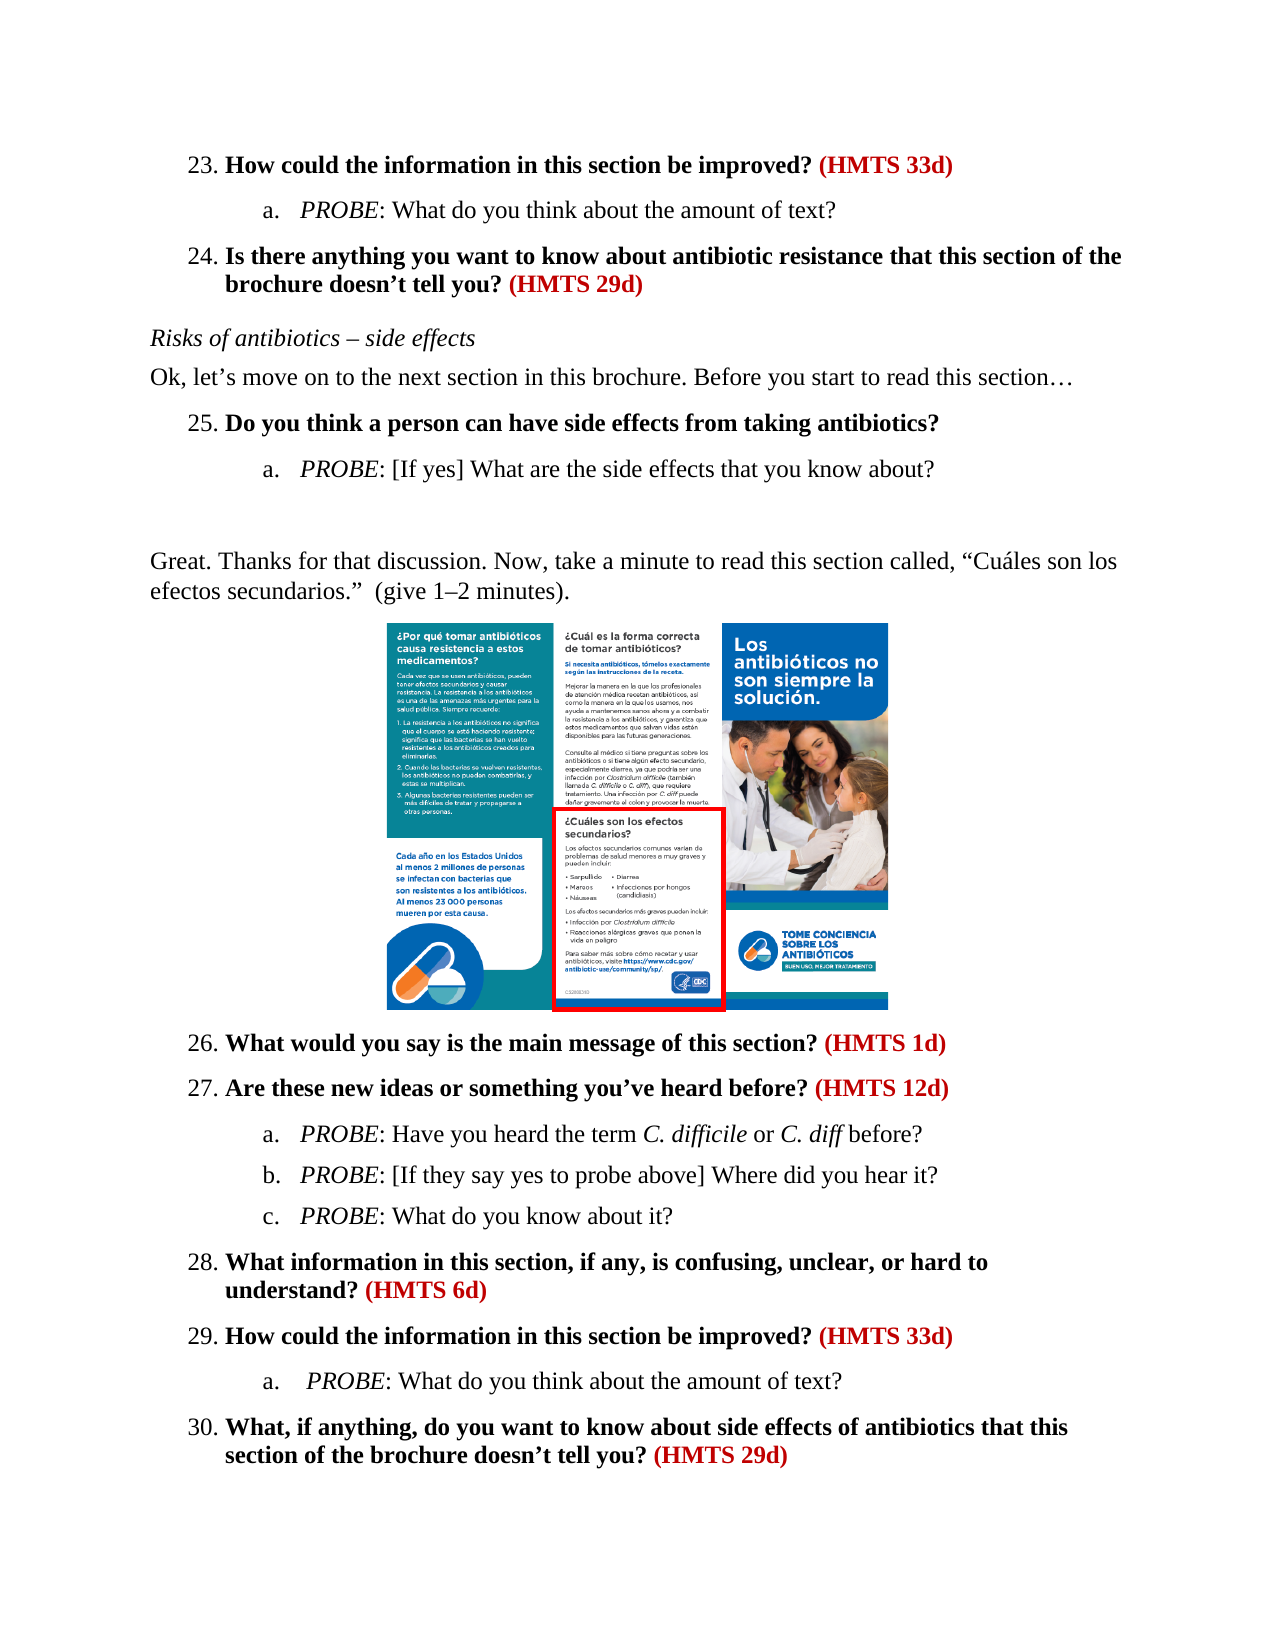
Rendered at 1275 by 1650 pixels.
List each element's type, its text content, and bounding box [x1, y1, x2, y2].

list Are these new ideas or something you’ve heard before? (HMTS 12d) [187, 1073, 1125, 1102]
text Great. Thanks for that discussion. Now, take a minute to read this section called, “Cuáles son los efectos secundarios.” (give 1–2 minutes). [150, 546, 1125, 605]
list How could the information in this section be improved? (HMTS 33d) [187, 1321, 1125, 1350]
list PROBE: What do you think about the amount of text? [262, 195, 1125, 224]
list Is there anything you want to know about antibiotic resistance that this section of the brochure doesn’t tell you? (HMTS 29d) [187, 241, 1125, 298]
list Do you think a person can have side effects from taking antibiotics? [187, 408, 1125, 437]
picture [556, 811, 721, 1007]
picture [386, 623, 889, 1010]
picture [726, 904, 889, 1010]
list What, if anything, do you want to know about side effects of antibiotics that this section of the brochure doesn’t tell you? (HMTS 29d) [187, 1412, 1125, 1469]
list PROBE: What do you think about the amount of text? [262, 1366, 1125, 1395]
list PROBE: [If they say yes to probe above] Where did you hear it? [262, 1160, 1125, 1189]
list What would you say is the main message of this section? (HMTS 1d) [187, 1028, 1125, 1057]
text Ok, let’s move on to the next section in this brochure. Before you start to read this section… [150, 362, 1125, 391]
list What information in this section, if any, is confusing, unclear, or hard to understand? (HMTS 6d) [187, 1247, 1125, 1304]
list How could the information in this section be improved? (HMTS 33d) [187, 150, 1125, 179]
list PROBE: Have you heard the term C. difficile or C. diff before? [262, 1119, 1125, 1148]
list PROBE: [If yes] What are the side effects that you know about? [262, 454, 1125, 483]
subtitle Risks of antibiotics – side effects [150, 323, 1125, 352]
list PROBE: What do you know about it? [262, 1201, 1125, 1230]
